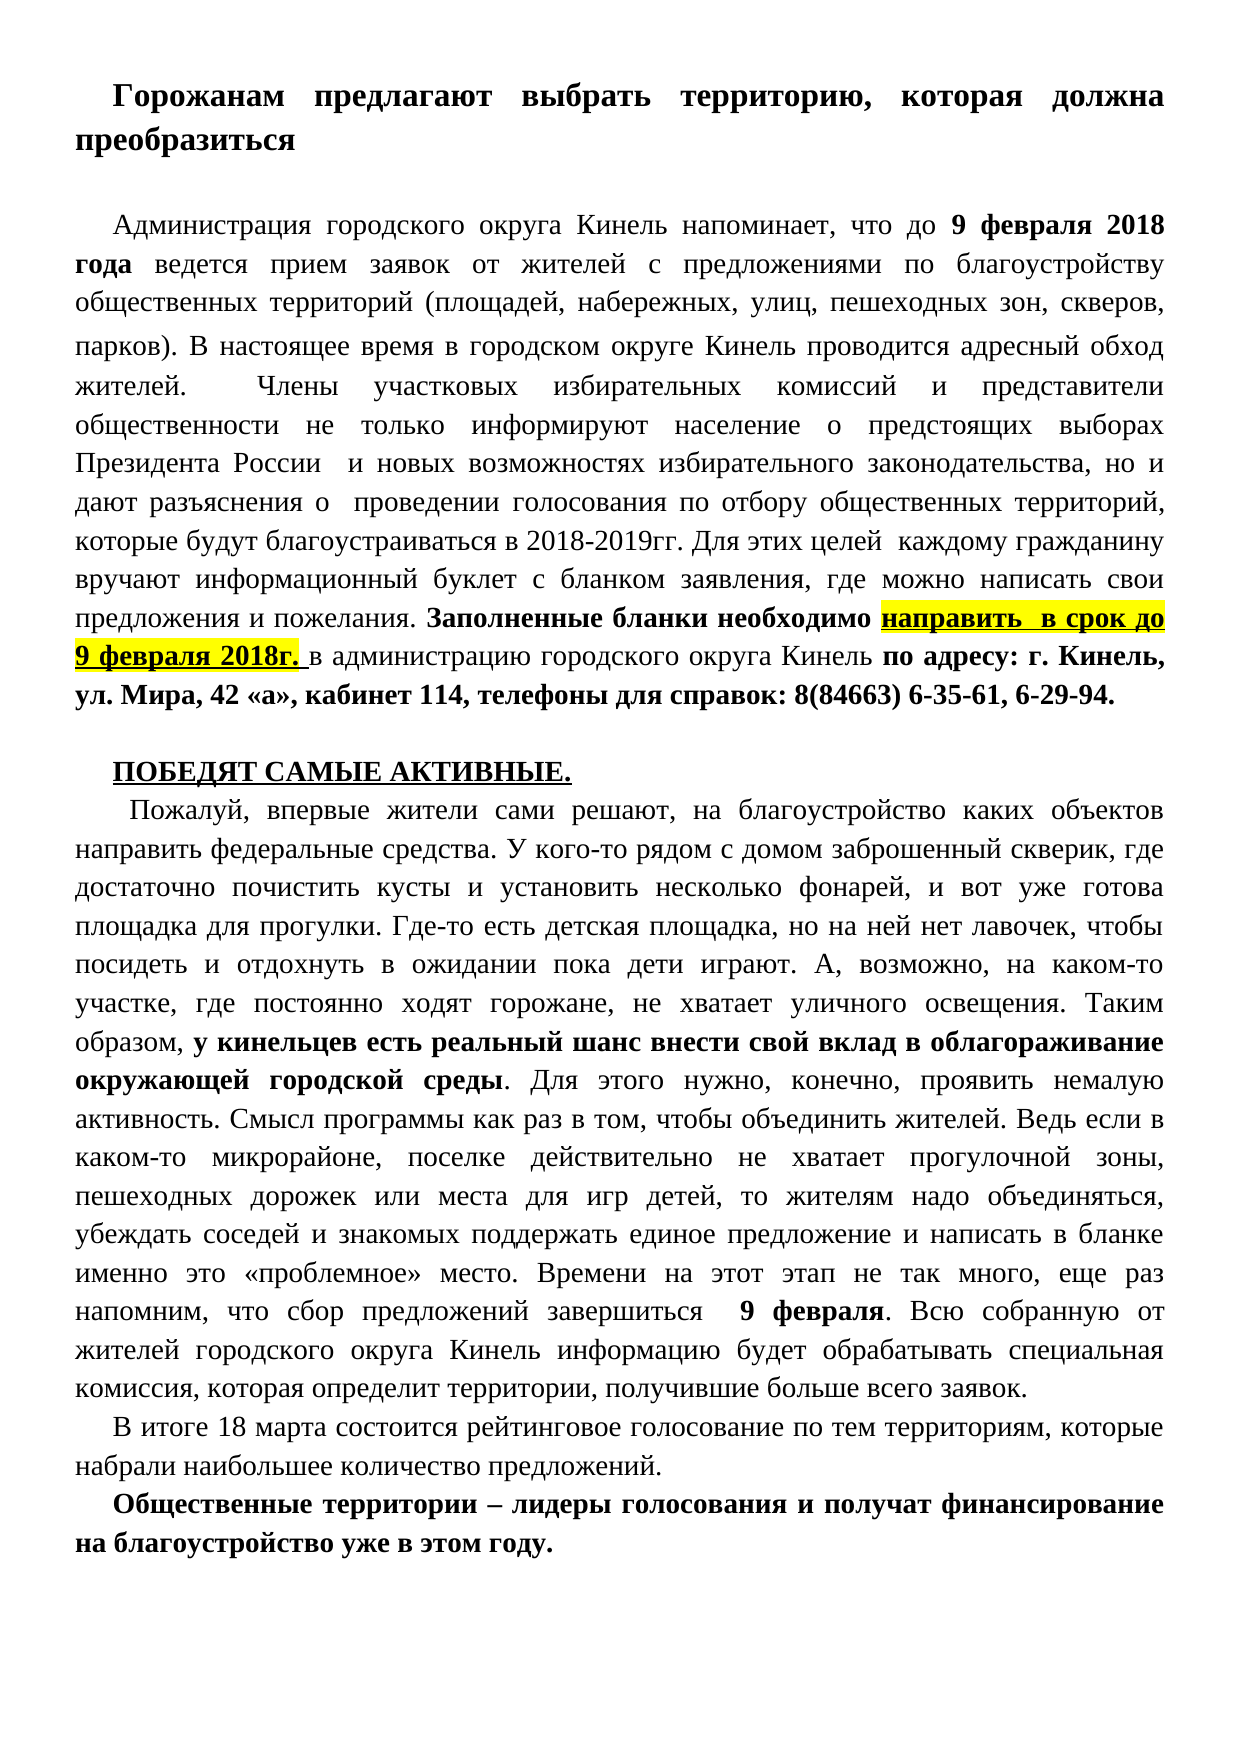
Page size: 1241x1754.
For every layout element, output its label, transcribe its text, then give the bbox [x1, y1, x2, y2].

text Общественные территории – лидеры голосования и получат финансирование на благоустройство уже в этом году. [75, 1486, 1165, 1558]
text Горожанам предлагают выбрать территорию, которая должна преобразиться [75, 75, 1165, 157]
text Пожалуй, впервые жители сами решают, на благоустройство каких объектов направить федеральные средства. У кого-то рядом с домом заброшенный скверик, где достаточно почистить кусты и установить несколько фонарей, и вот уже готова площадка для прогулки. Где-то есть детская площадка, но на ней нет лавочек, чтобы посидеть и отдохнуть в ожидании пока дети играют. А, возможно, на каком-то участке, где постоянно ходят горожане, не хватает уличного освещения. Таким образом, у кинельцев есть реальный шанс внести свой вклад в облагораживание окружающей городской среды. Для этого нужно, конечно, проявить немалую активность. Смысл программы как раз в том, чтобы объединить жителей. Ведь если в каком-то микрорайоне, поселке действительно не хватает прогулочной зоны, пешеходных дорожек или места для игр детей, то жителям надо объединяться, убеждать соседей и знакомых поддержать единое предложение и написать в бланке именно это «проблемное» место. Времени на этот этап не так много, еще раз напомним, что сбор предложений завершиться 9 февраля. Всю собранную от жителей городского округа Кинель информацию будет обрабатывать специальная комиссия, которая определит территории, получившие больше всего заявок. [75, 792, 1165, 1404]
text В итоге 18 марта состоится рейтинговое голосование по тем территориям, которые набрали наибольшее количество предложений. [75, 1409, 1165, 1481]
text Администрация городского округа Кинель напоминает, что до 9 февраля 2018 года ведется прием заявок от жителей с предложениями по благоустройству общественных территорий (площадей, набережных, улиц, пешеходных зон, скверов, парков). В настоящее время в городском округе Кинель проводится адресный обход жителей. Члены участковых избирательных комиссий и представители общественности не только информируют население о предстоящих выборах Президента России и новых возможностях избирательного законодательства, но и дают разъяснения о проведении голосования по отбору общественных территорий, которые будут благоустраиваться в 2018-2019гг. Для этих целей каждому гражданину вручают информационный буклет с бланком заявления, где можно написать свои предложения и пожелания. Заполненные бланки необходимо направить в срок до 9 февраля 2018г. в администрацию городского округа Кинель по адресу: г. Кинель, ул. Мира, 42 «а», кабинет 114, телефоны для справок: 8(84663) 6-35-61, 6-29-94. [75, 207, 1165, 710]
text ПОБЕДЯТ САМЫЕ АКТИВНЫЕ. [75, 754, 1165, 787]
